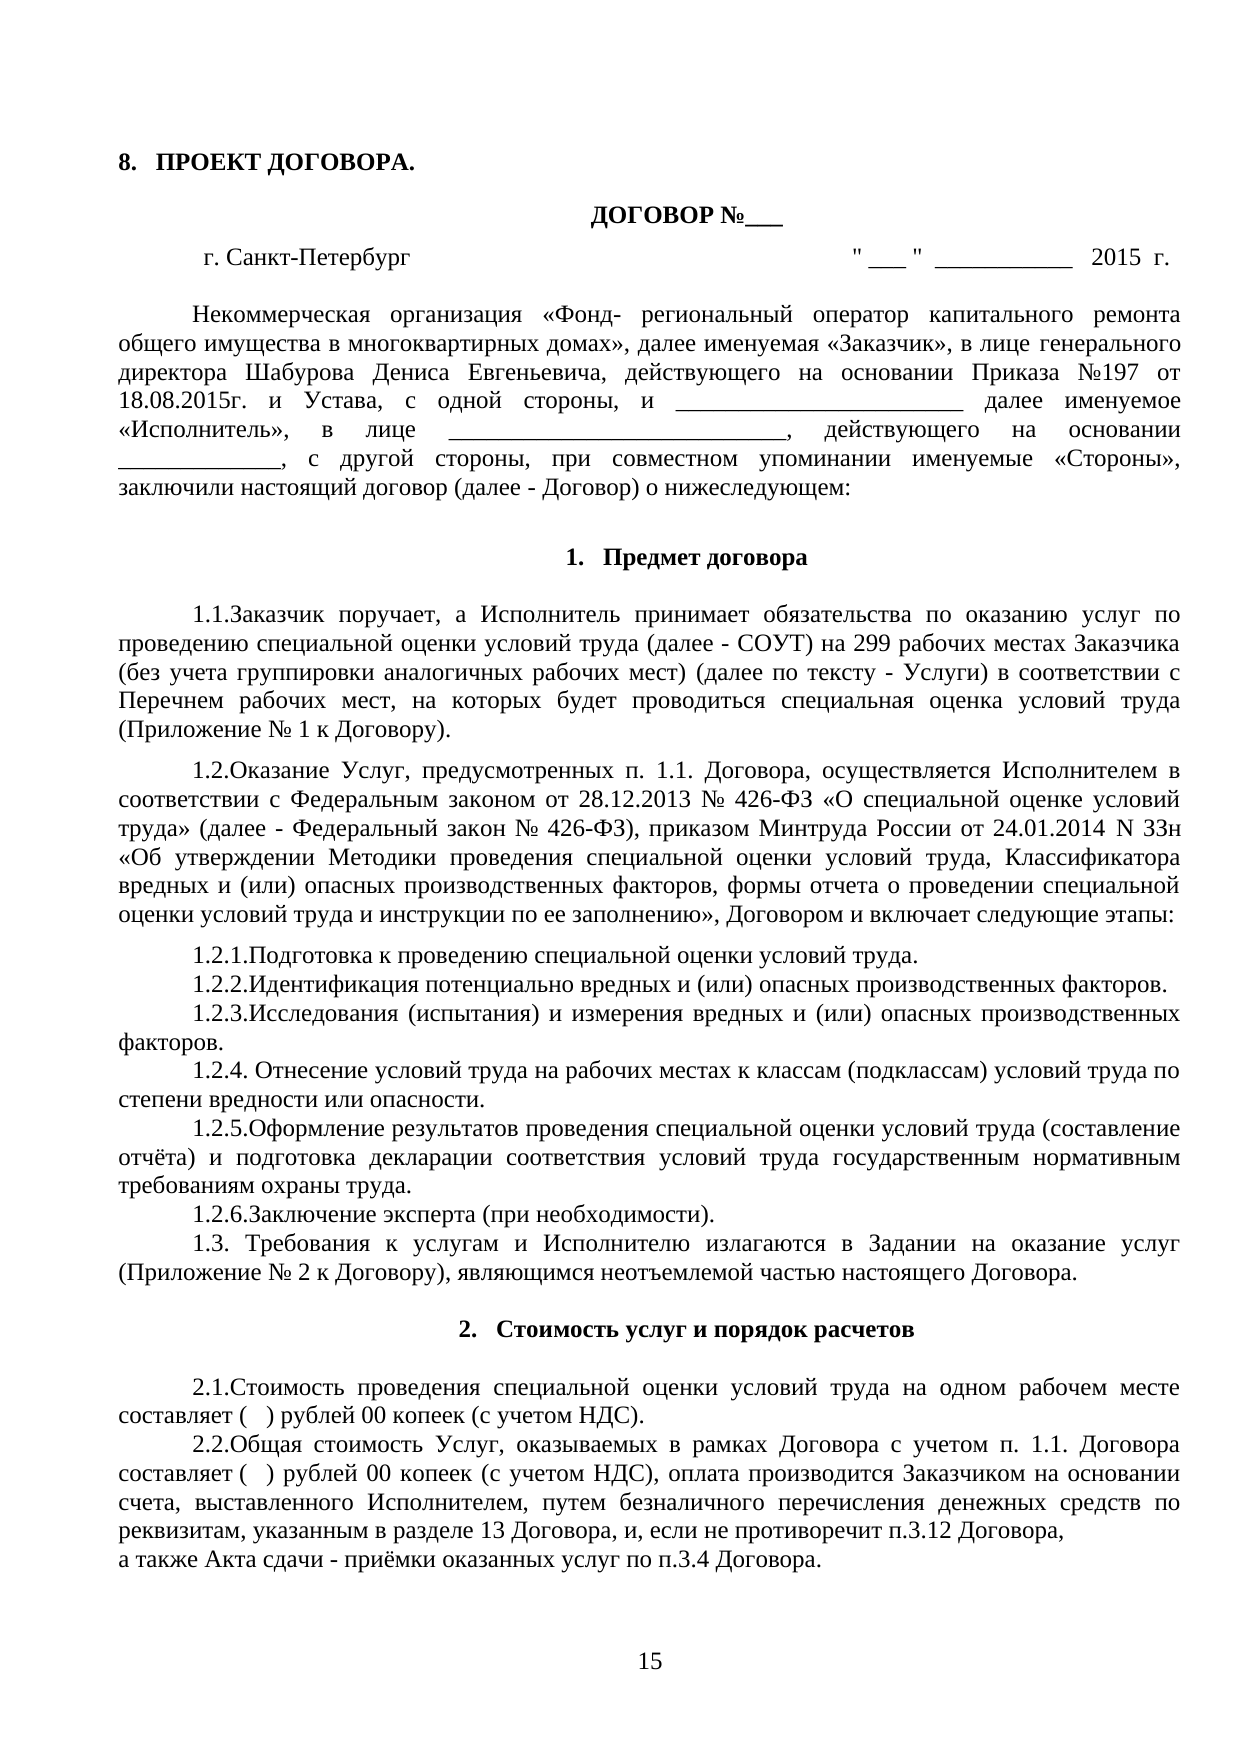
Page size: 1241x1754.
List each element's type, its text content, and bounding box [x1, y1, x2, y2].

list Предмет договора [192, 542, 1181, 571]
list Стоимость услуг и порядок расчетов [192, 1314, 1181, 1343]
text 1.3. Требования к услугам и Исполнителю излагаются в Задании на оказание услуг (Приложение № 2 к Договору), являющимся неотъемлемой частью настоящего Договора. [118, 1228, 1181, 1286]
text 1.1.Заказчик поручает, а Исполнитель принимает обязательства по оказанию услуг по проведению специальной оценки условий труда (далее - СОУТ) на 299 рабочих местах Заказчика (без учета группировки аналогичных рабочих мест) (далее по тексту - Услуги) в соответствии с Перечнем рабочих мест, на которых будет проводиться специальная оценка условий труда (Приложение № 1 к Договору). [118, 599, 1181, 743]
text 1.2.4. Отнесение условий труда на рабочих местах к классам (подклассам) условий труда по степени вредности или опасности. [118, 1056, 1181, 1113]
table_header " ___ " ___________ 2015 г. [537, 229, 1181, 287]
text 1.2.6.Заключение эксперта (при необходимости). [118, 1199, 1181, 1228]
text 1.2.Оказание Услуг, предусмотренных п. 1.1. Договора, осуществляется Исполнителем в соответствии с Федеральным законом от 28.12.2013 № 426-ФЗ «О специальной оценке условий труда» (далее - Федеральный закон № 426-ФЗ), приказом Минтруда России от 24.01.2014 N ЗЗн «Об утверждении Методики проведения специальной оценки условий труда, Классификатора вредных и (или) опасных производственных факторов, формы отчета о проведении специальной оценки условий труда и инструкции по ее заполнению», Договором и включает следующие этапы: [118, 756, 1181, 928]
table_header г. Санкт-Петербург [118, 229, 537, 287]
text 2.2.Общая стоимость Услуг, оказываемых в рамках Договора с учетом п. 1.1. Договора составляет ( ) рублей 00 копеек (с учетом НДС), оплата производится Заказчиком на основании счета, выставленного Исполнителем, путем безналичного перечисления денежных средств по реквизитам, указанным в разделе 13 Договора, и, если не противоречит п.3.12 Договора, [118, 1429, 1181, 1544]
text Некоммерческая организация «Фонд- региональный оператор капитального ремонта общего имущества в многоквартирных домах», далее именуемая «Заказчик», в лице генерального директора Шабурова Дениса Евгеньевича, действующего на основании Приказа №197 от 18.08.2015г. и Устава, с одной стороны, и _______________________ далее именуемое «Исполнитель», в лице ___________________________, действующего на основании _____________, с другой стороны, при совместном упоминании именуемые «Стороны», заключили настоящий договор (далее - Договор) о нижеследующем: [118, 299, 1181, 501]
text а также Акта сдачи - приёмки оказанных услуг по п.3.4 Договора. [118, 1544, 1181, 1573]
text 1.2.3.Исследования (испытания) и измерения вредных и (или) опасных производственных факторов. [118, 998, 1181, 1056]
text 2.1.Стоимость проведения специальной оценки условий труда на одном рабочем месте составляет ( ) рублей 00 копеек (с учетом НДС). [118, 1372, 1181, 1429]
text 1.2.2.Идентификация потенциально вредных и (или) опасных производственных факторов. [118, 969, 1181, 998]
text ДОГОВОР №___ [118, 200, 1181, 229]
text 1.2.5.Оформление результатов проведения специальной оценки условий труда (составление отчёта) и подготовка декларации соответствия условий труда государственным нормативным требованиям охраны труда. [118, 1113, 1181, 1199]
list ПРОЕКТ ДОГОВОРА. [118, 147, 1181, 175]
text 1.2.1.Подготовка к проведению специальной оценки условий труда. [118, 941, 1181, 969]
